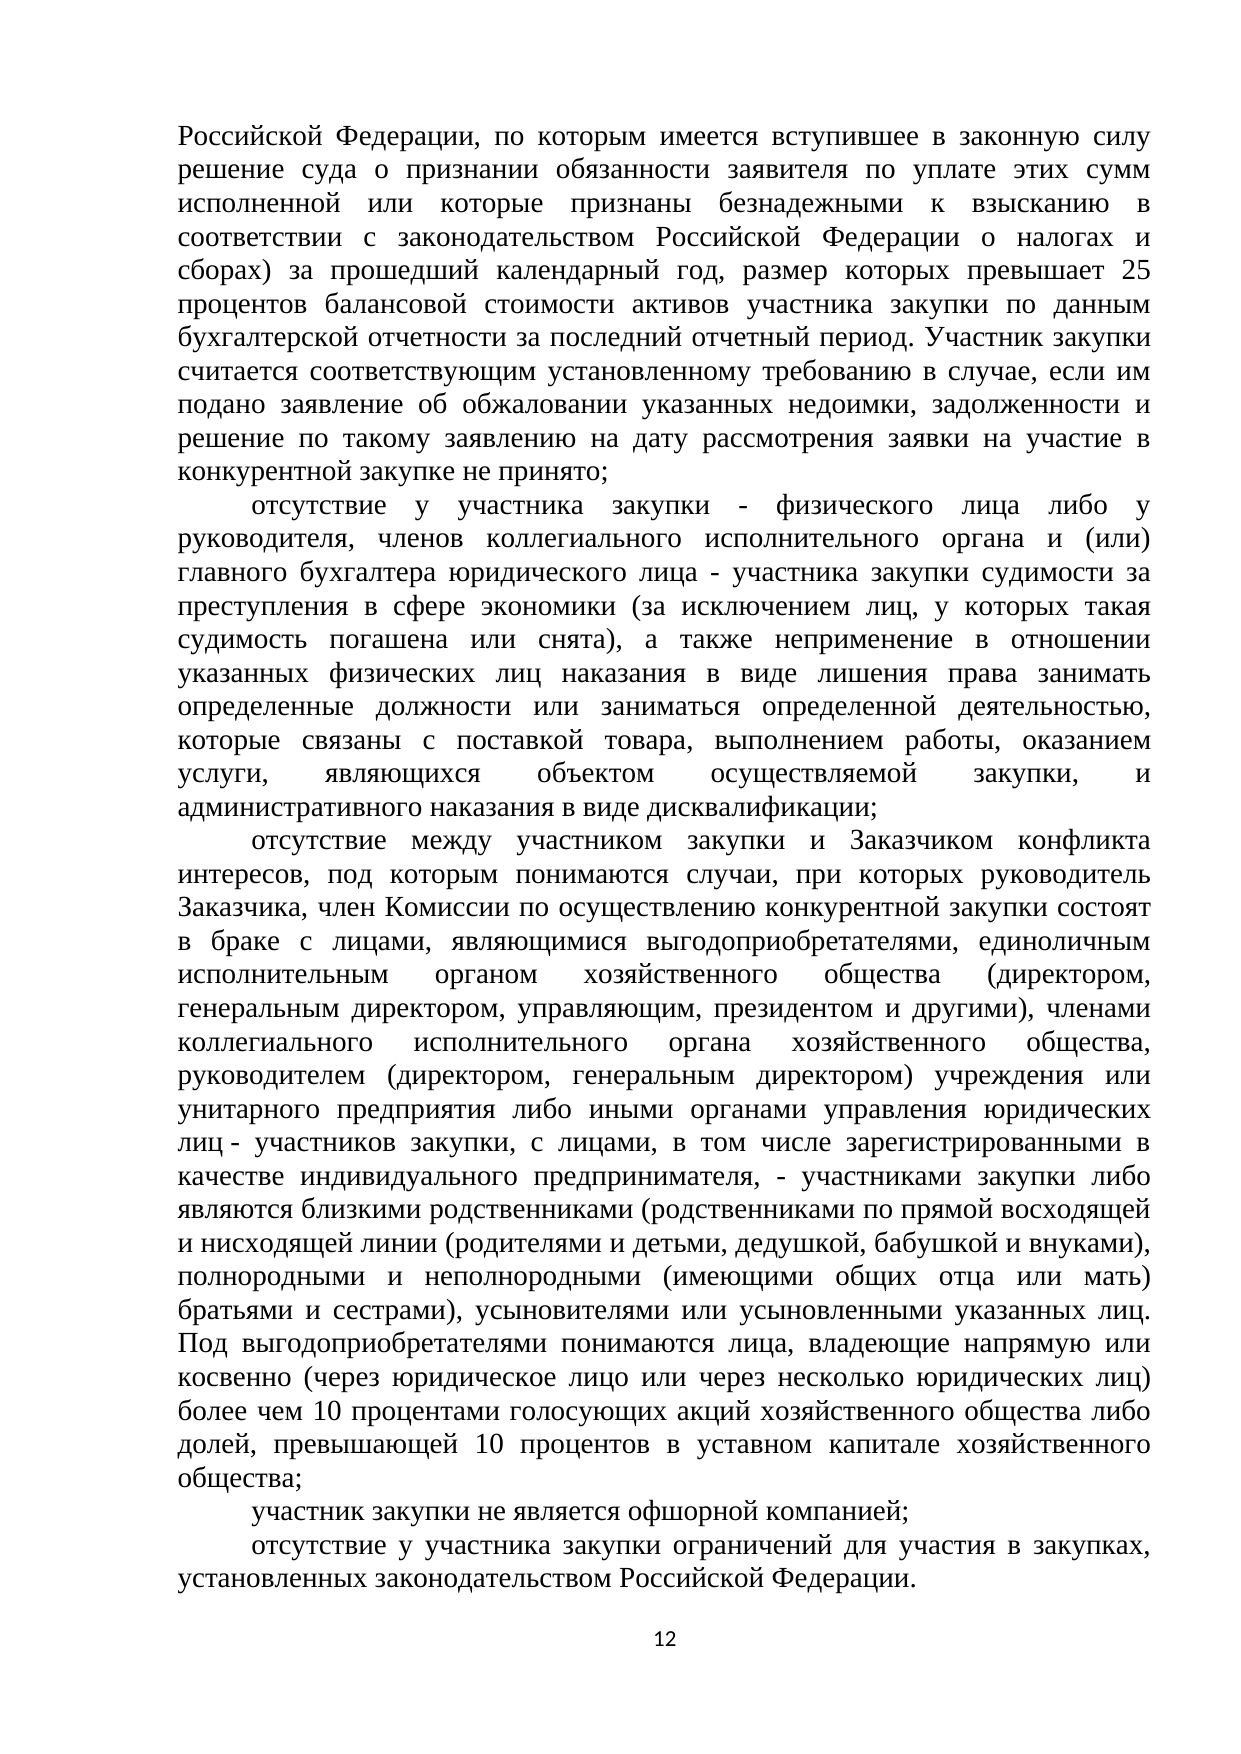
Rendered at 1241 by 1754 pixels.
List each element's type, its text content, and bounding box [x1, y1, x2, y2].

text отсутствие у участника закупки ограничений для участия в закупках, установленных законодательством Российской Федерации. [177, 1527, 1152, 1594]
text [177, 118, 1152, 487]
text отсутствие между участником закупки и Заказчиком конфликта интересов, под которым понимаются случаи, при которых руководитель Заказчика, член Комиссии по осуществлению конкурентной закупки состоят в браке с лицами, являющимися выгодоприобретателями, единоличным исполнительным органом хозяйственного общества (директором, генеральным директором, управляющим, президентом и другими), членами коллегиального исполнительного органа хозяйственного общества, руководителем (директором, генеральным директором) учреждения или унитарного предприятия либо иными органами управления юридических лиц - участников закупки, с лицами, в том числе зарегистрированными в качестве индивидуального предпринимателя, - участниками закупки либо являются близкими родственниками (родственниками по прямой восходящей и нисходящей линии (родителями и детьми, дедушкой, бабушкой и внуками), полнородными и неполнородными (имеющими общих отца или мать) братьями и сестрами), усыновителями или усыновленными указанных лиц. Под выгодоприобретателями понимаются лица, владеющие напрямую или косвенно (через юридическое лицо или через несколько юридических лиц) более чем 10 процентами голосующих акций хозяйственного общества либо долей, превышающей 10 процентов в уставном капитале хозяйственного общества; [177, 822, 1152, 1493]
text участник закупки не является офшорной компанией; [177, 1493, 1152, 1527]
text отсутствие у участника закупки - физического лица либо у руководителя, членов коллегиального исполнительного органа и (или) главного бухгалтера юридического лица - участника закупки судимости за преступления в сфере экономики (за исключением лиц, у которых такая судимость погашена или снята), а также неприменение в отношении указанных физических лиц наказания в виде лишения права занимать определенные должности или заниматься определенной деятельностью, которые связаны с поставкой товара, выполнением работы, оказанием услуги, являющихся объектом осуществляемой закупки, и административного наказания в виде дисквалификации; [177, 487, 1152, 822]
